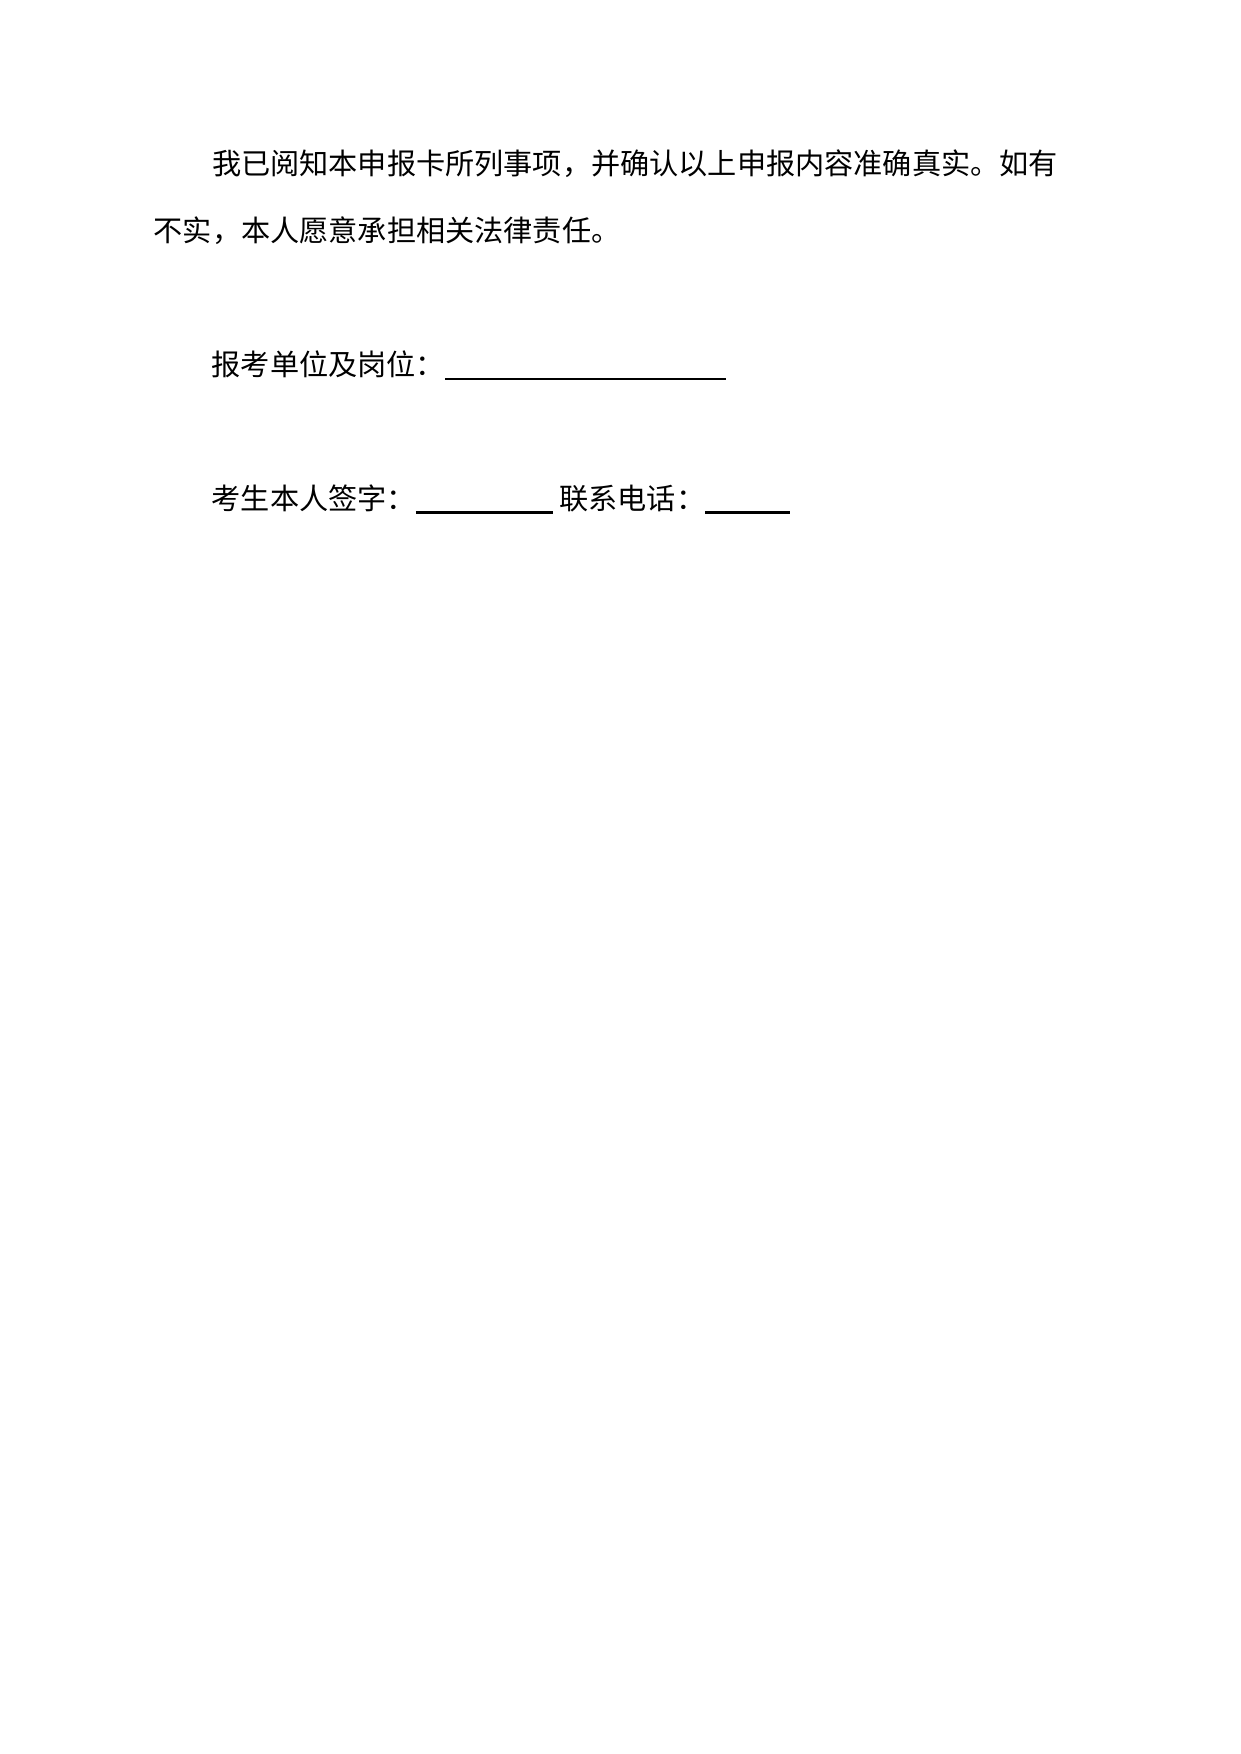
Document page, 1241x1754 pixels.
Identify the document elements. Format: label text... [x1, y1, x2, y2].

text 考生本人签字： 联系电话： [153, 463, 1075, 530]
text 报考单位及岗位： [153, 329, 1075, 396]
text 我已阅知本申报卡所列事项，并确认以上申报内容准确真实。如有不实，本人愿意承担相关法律责任。 [153, 128, 1075, 262]
